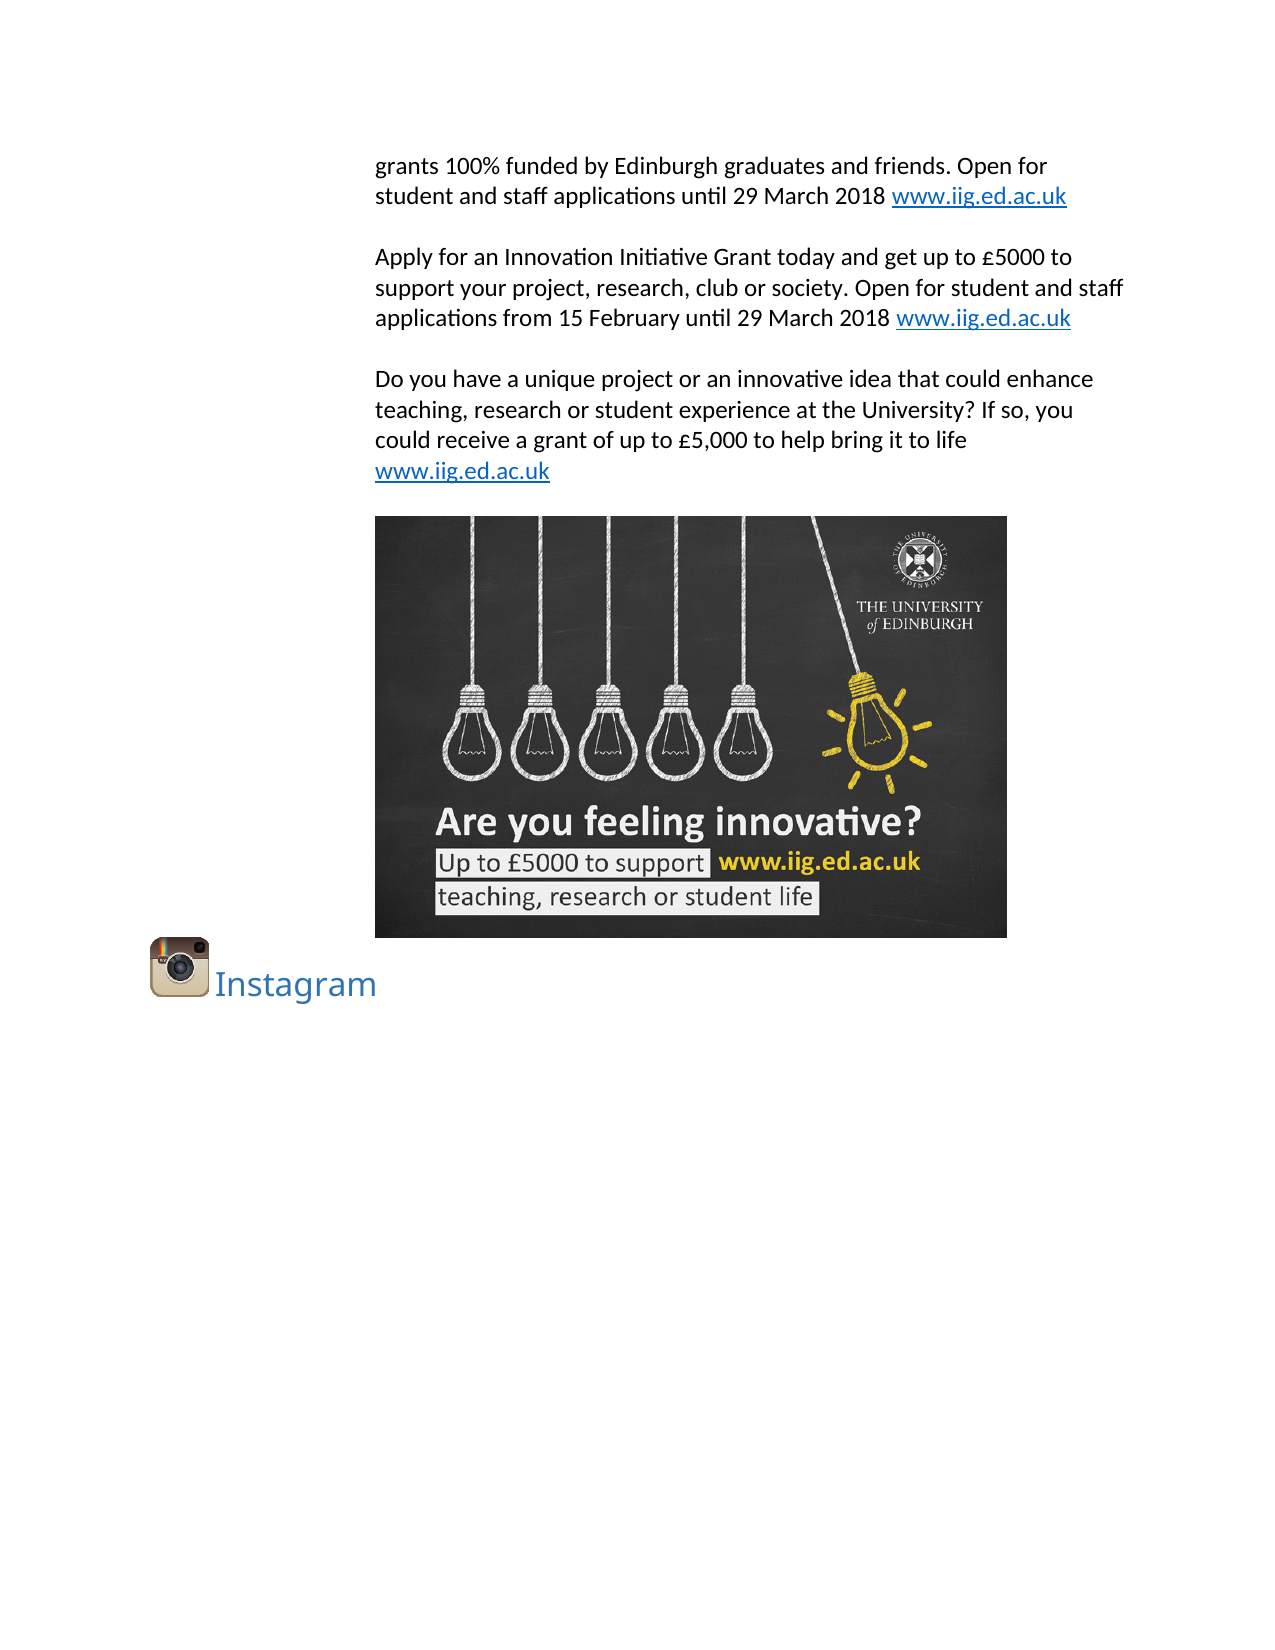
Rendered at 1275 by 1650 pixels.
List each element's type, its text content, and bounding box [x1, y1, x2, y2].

text Instagram [150, 937, 1125, 1006]
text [375, 150, 1125, 211]
picture [150, 937, 209, 997]
text Apply for an Innovation Initiative Grant today and get up to £5000 to support your project, research, club or society. Open for student and staff applications from 15 February until 29 March 2018 www.iig.ed.ac.uk [375, 242, 1125, 333]
picture [375, 516, 1007, 938]
text Do you have a unique project or an innovative idea that could enhance teaching, research or student experience at the University? If so, you could receive a grant of up to £5,000 to help bring it to life www.iig.ed.ac.uk [375, 364, 1125, 486]
